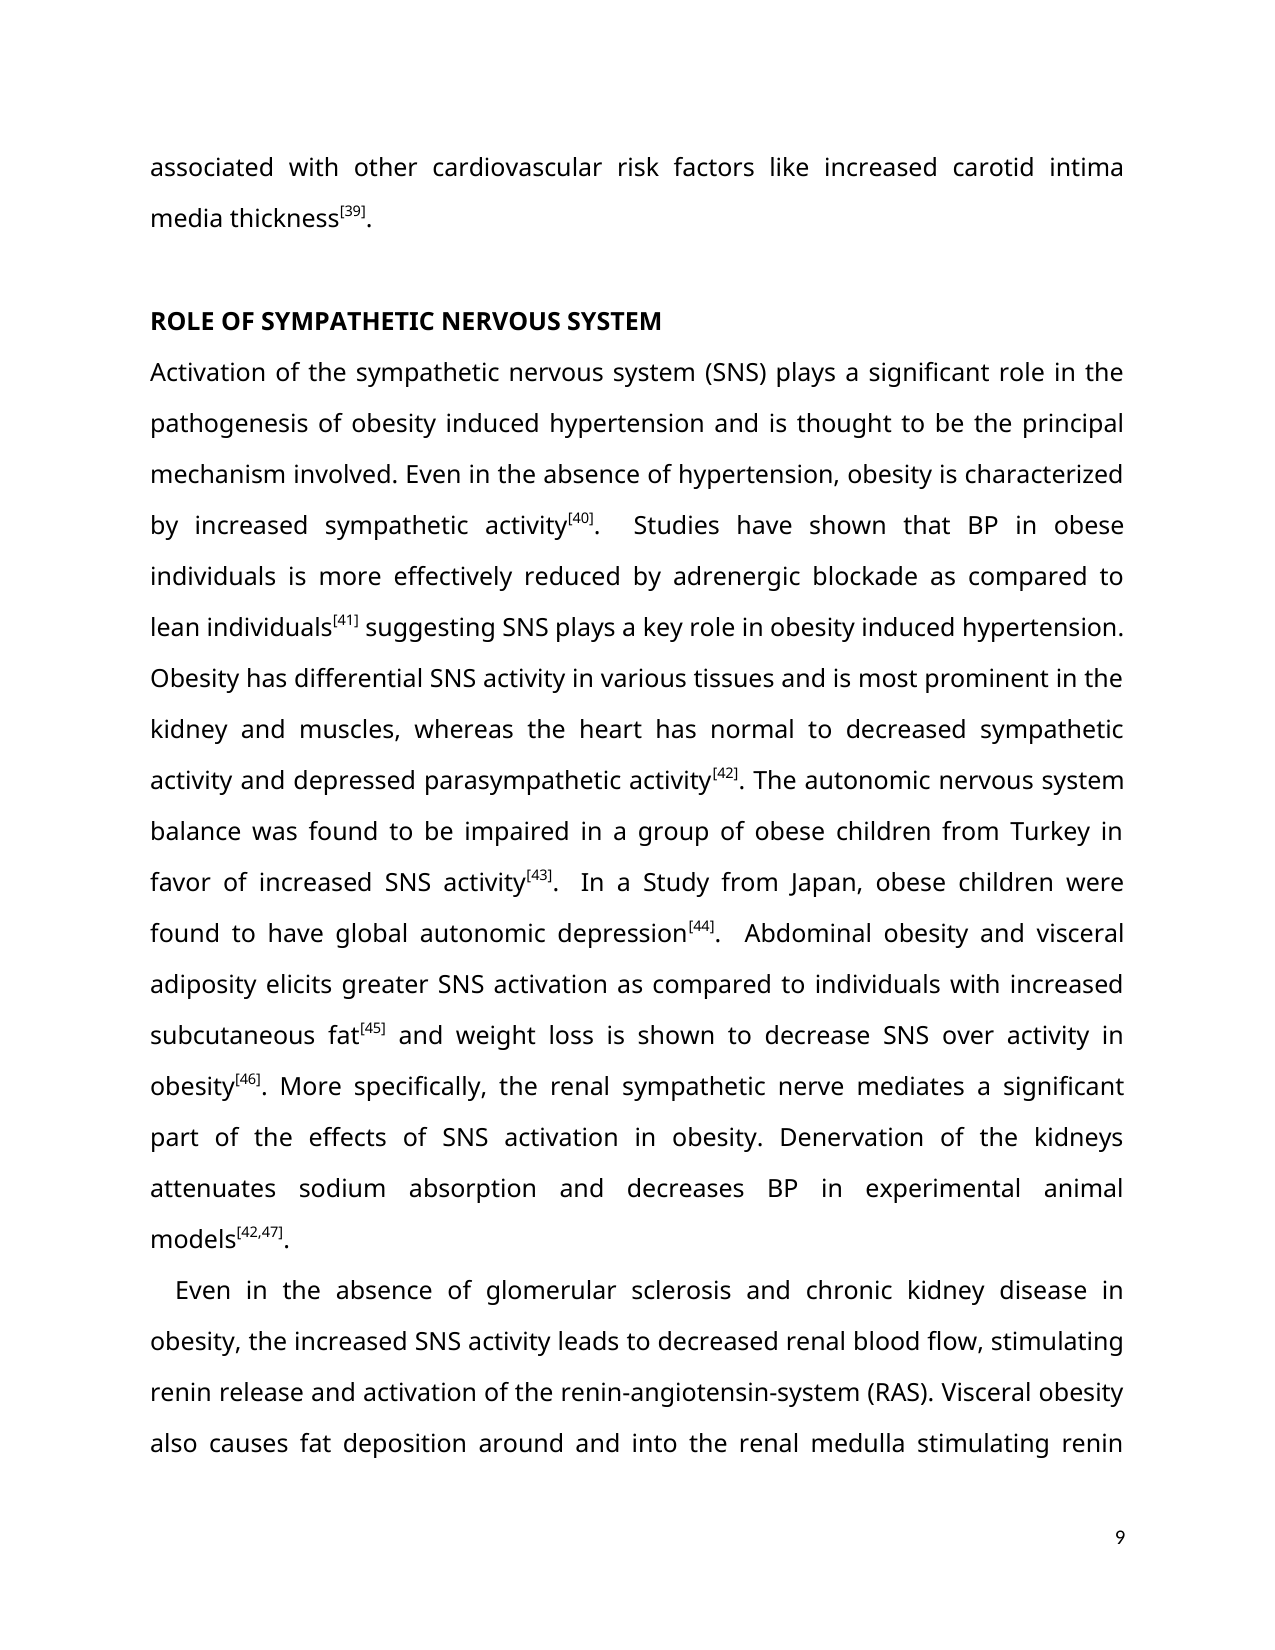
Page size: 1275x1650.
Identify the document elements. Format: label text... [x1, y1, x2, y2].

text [150, 1273, 1125, 1460]
text Activation of the sympathetic nervous system (SNS) plays a significant role in the pathogenesis of obesity induced hypertension and is thought to be the principal mechanism involved. Even in the absence of hypertension, obesity is characterized by increased sympathetic activity[40]. Studies have shown that BP in obese individuals is more effectively reduced by adrenergic blockade as compared to lean individuals[41] suggesting SNS plays a key role in obesity induced hypertension. Obesity has differential SNS activity in various tissues and is most prominent in the kidney and muscles, whereas the heart has normal to decreased sympathetic activity and depressed parasympathetic activity[42]. The autonomic nervous system balance was found to be impaired in a group of obese children from Turkey in favor of increased SNS activity[43]. In a Study from Japan, obese children were found to have global autonomic depression[44]. Abdominal obesity and visceral adiposity elicits greater SNS activation as compared to individuals with increased subcutaneous fat[45] and weight loss is shown to decrease SNS over activity in obesity[46]. More specifically, the renal sympathetic nerve mediates a significant part of the effects of SNS activation in obesity. Denervation of the kidneys attenuates sodium absorption and decreases BP in experimental animal models[42,47]. [150, 354, 1125, 1256]
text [150, 150, 1125, 235]
text ROLE OF SYMPATHETIC NERVOUS SYSTEM [150, 303, 1125, 337]
